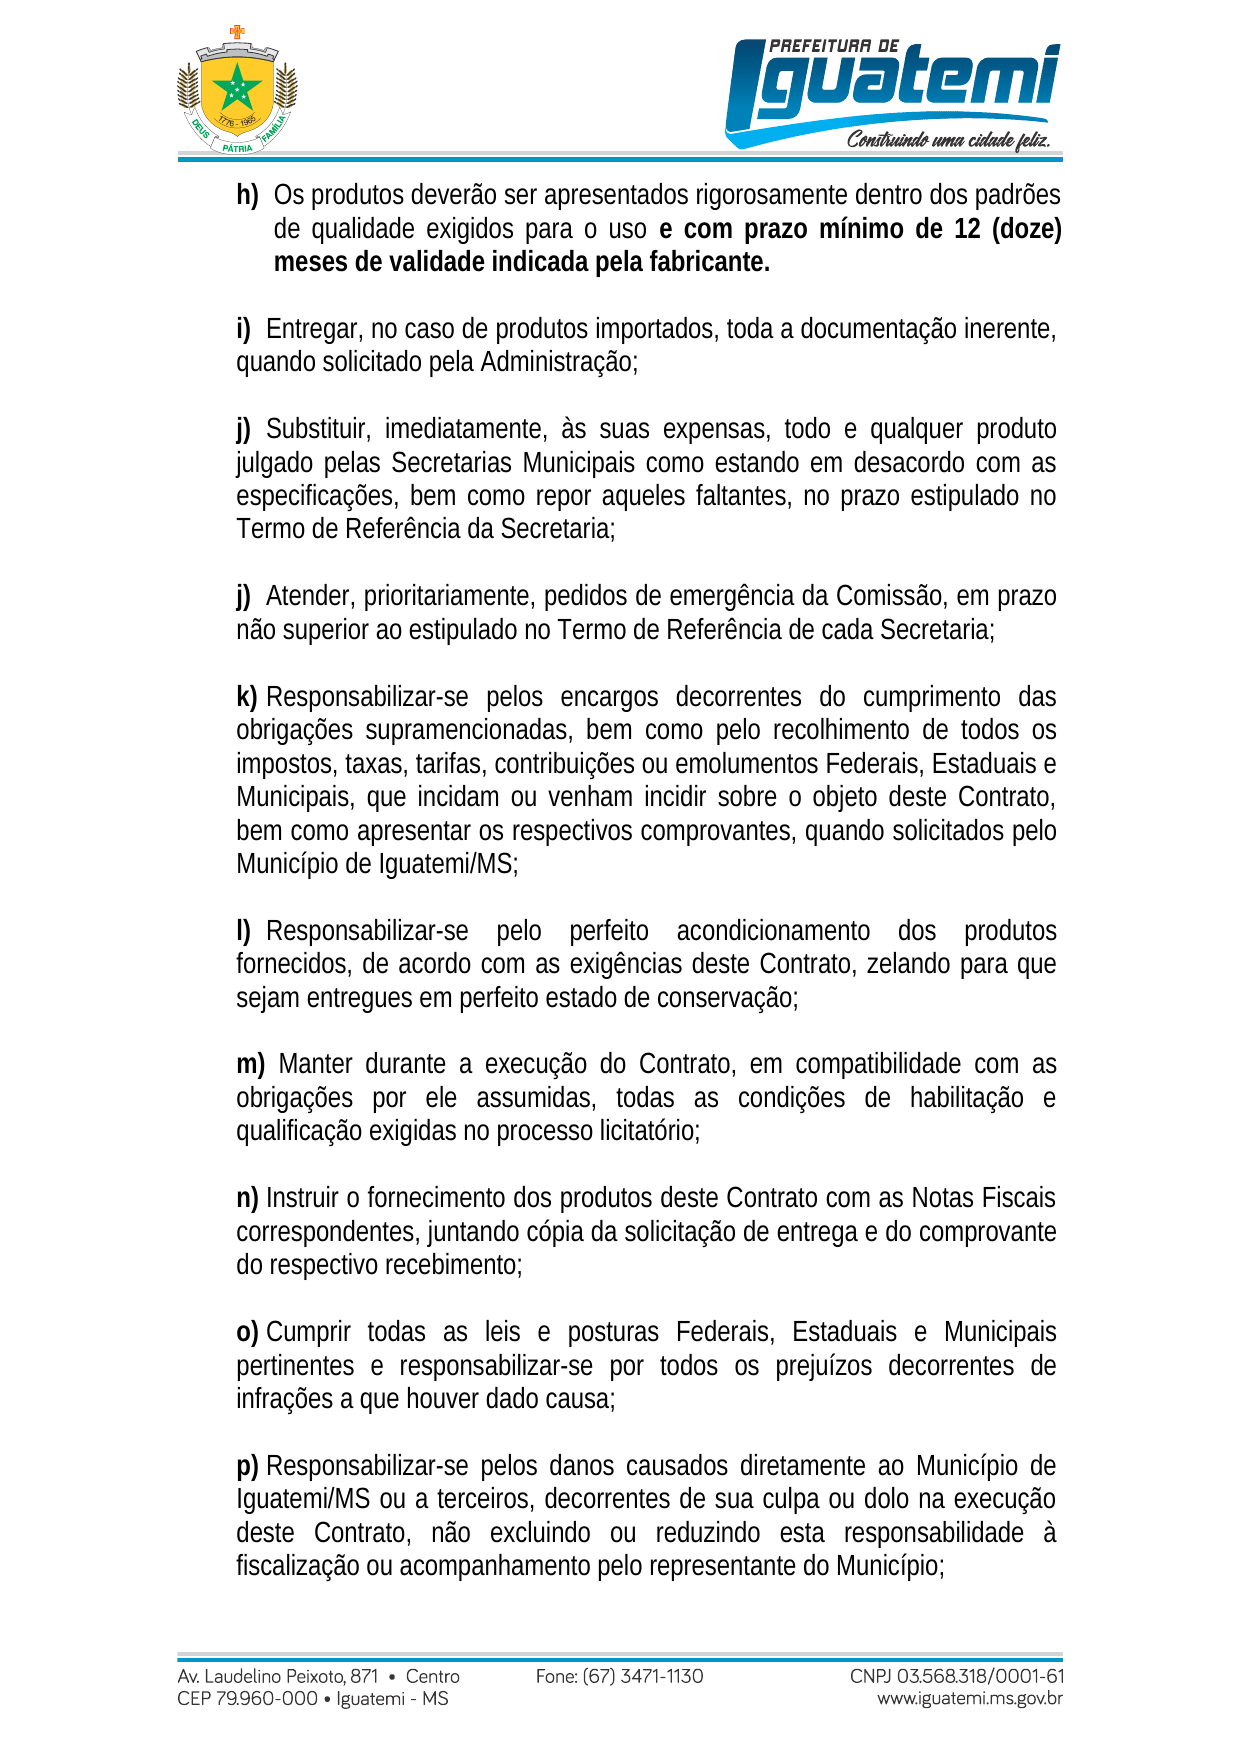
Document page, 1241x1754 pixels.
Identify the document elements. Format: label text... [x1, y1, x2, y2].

list Instruir o fornecimento dos produtos deste Contrato com as Notas Fiscais correspondentes, juntando cópia da solicitação de entrega e do comprovante do respectivo recebimento; [236, 1180, 1058, 1281]
list Os produtos deverão ser apresentados rigorosamente dentro dos padrões de qualidade exigidos para o uso e com prazo mínimo de 12 (doze) meses de validade indicada pela fabricante. [236, 177, 1063, 278]
text j) Atender, prioritariamente, pedidos de emergência da Comissão, em prazo não superior ao estipulado no Termo de Referência de cada Secretaria; [236, 578, 1058, 645]
list Cumprir todas as leis e posturas Federais, Estaduais e Municipais pertinentes e responsabilizar-se por todos os prejuízos decorrentes de infrações a que houver dado causa; [236, 1314, 1058, 1414]
list Entregar, no caso de produtos importados, toda a documentação inerente, quando solicitado pela Administração; [236, 311, 1058, 378]
list Substituir, imediatamente, às suas expensas, todo e qualquer produto julgado pelas Secretarias Municipais como estando em desacordo com as especificações, bem como repor aqueles faltantes, no prazo estipulado no Termo de Referência da Secretaria; [236, 411, 1058, 545]
list Responsabilizar-se pelos danos causados diretamente ao Município de Iguatemi/MS ou a terceiros, decorrentes de sua culpa ou dolo na execução deste Contrato, não excluindo ou reduzindo esta responsabilidade à fiscalização ou acompanhamento pelo representante do Município; [236, 1448, 1058, 1582]
list Responsabilizar-se pelos encargos decorrentes do cumprimento das obrigações supramencionadas, bem como pelo recolhimento de todos os impostos, taxas, tarifas, contribuições ou emolumentos Federais, Estaduais e Municipais, que incidam ou venham incidir sobre o objeto deste Contrato, bem como apresentar os respectivos comprovantes, quando solicitados pelo Município de Iguatemi/MS; [236, 679, 1058, 879]
text l) Responsabilizar-se pelo perfeito acondicionamento dos produtos fornecidos, de acordo com as exigências deste Contrato, zelando para que sejam entregues em perfeito estado de conservação; [236, 913, 1058, 1013]
text m) Manter durante a execução do Contrato, em compatibilidade com as obrigações por ele assumidas, todas as condições de habilitação e qualificação exigidas no processo licitatório; [236, 1047, 1058, 1147]
